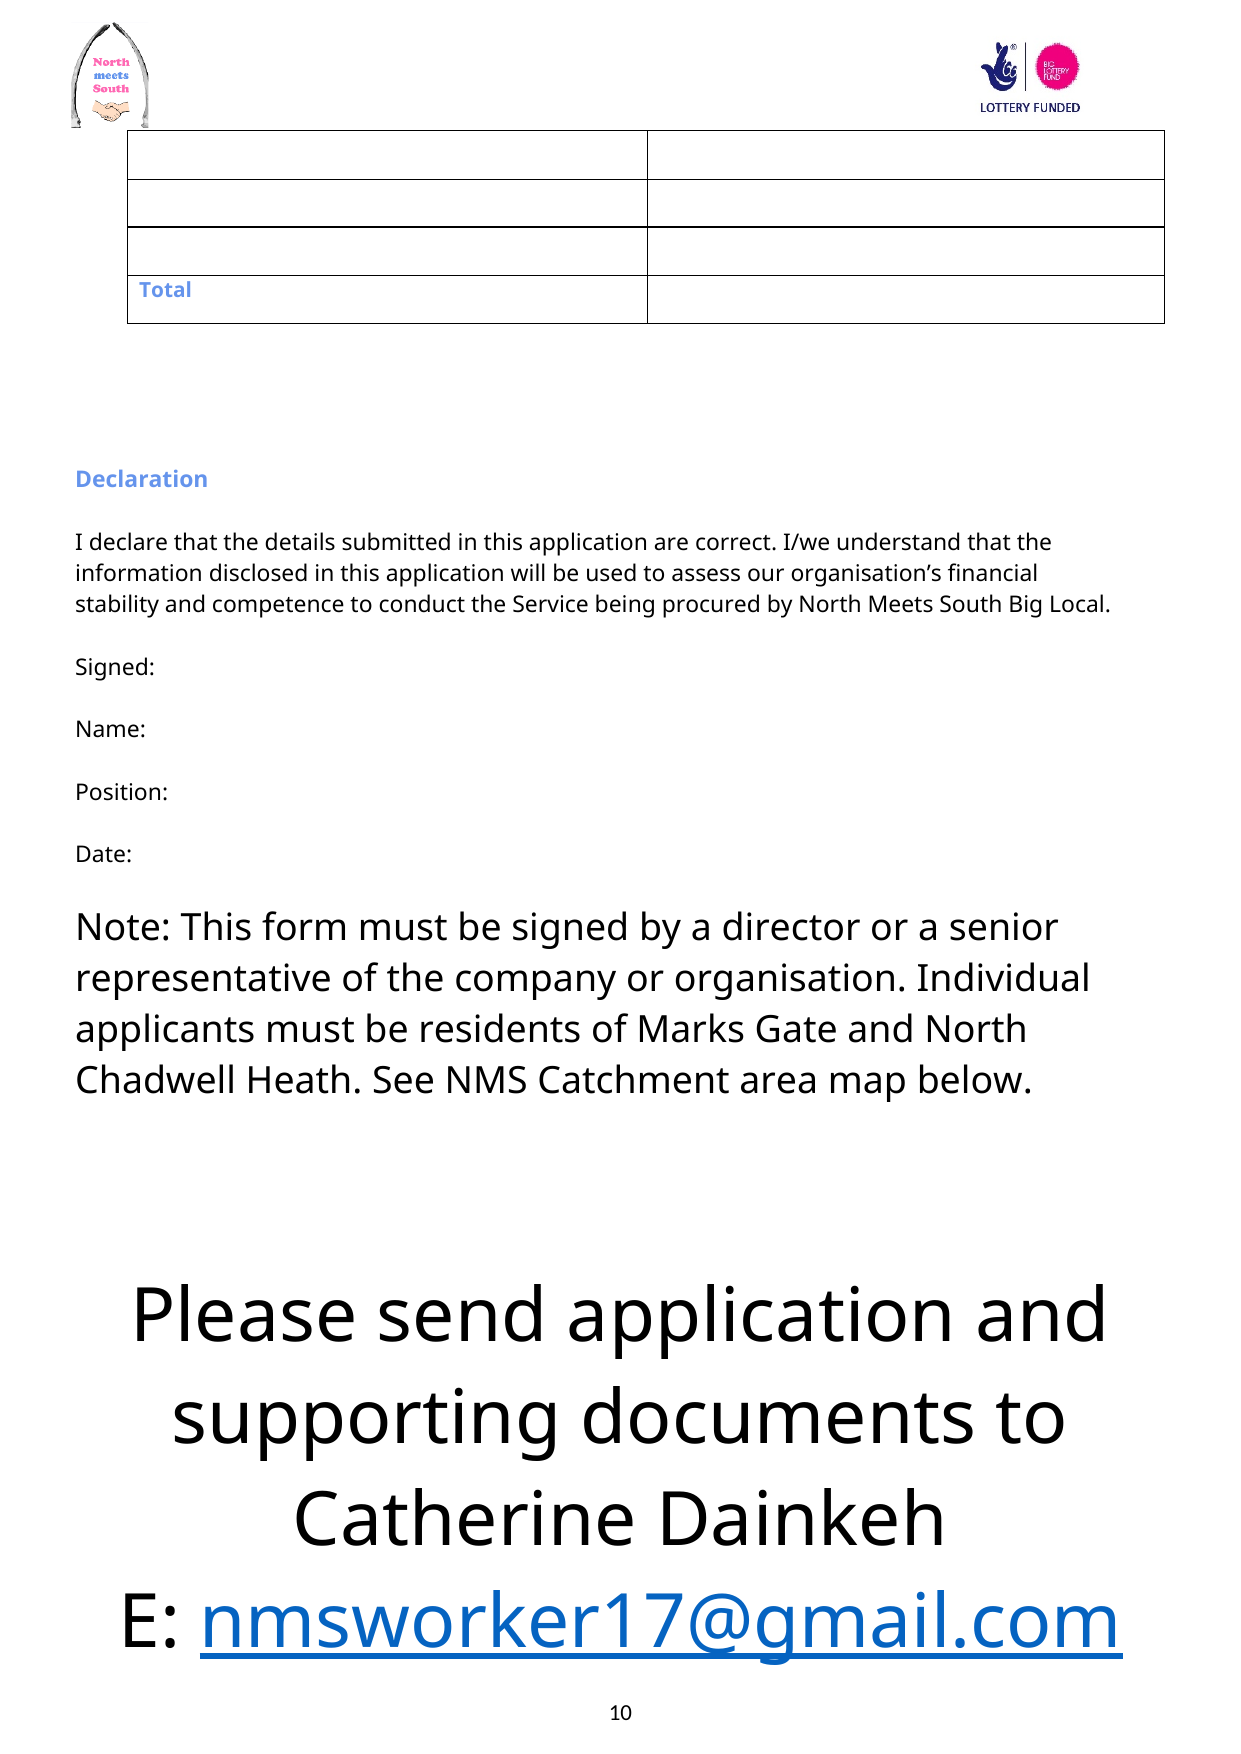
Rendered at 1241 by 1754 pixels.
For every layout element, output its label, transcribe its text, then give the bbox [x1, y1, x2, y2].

table_cell [648, 276, 1164, 323]
table_cell [128, 180, 647, 226]
text Name: [75, 713, 1165, 744]
picture [70, 22, 149, 126]
table_cell [648, 228, 1164, 274]
table_cell Total [128, 276, 647, 323]
table_cell [128, 131, 647, 178]
text stability and competence to conduct the Service being procured by North Meets South Big Local. [75, 588, 1165, 619]
text Position: [75, 775, 1165, 807]
text I declare that the details submitted in this application are correct. I/we understand that the information disclosed in this application will be used to assess our organisation’s financial [75, 525, 1165, 588]
text Note: This form must be signed by a director or a senior representative of the company or organisation. Individual applicants must be residents of Marks Gate and North Chadwell Heath. See NMS Catchment area map below. [75, 900, 1165, 1104]
table_cell [648, 180, 1164, 226]
text Declaration [75, 463, 1165, 494]
table_cell [128, 228, 647, 274]
text Signed: [75, 650, 1165, 682]
text Date: [75, 838, 1165, 869]
picture [963, 23, 1092, 127]
table_cell [648, 131, 1164, 178]
text E: nmsworker17@gmail.com [75, 1567, 1165, 1669]
text Please send application and supporting documents to Catherine Dainkeh [75, 1261, 1165, 1567]
